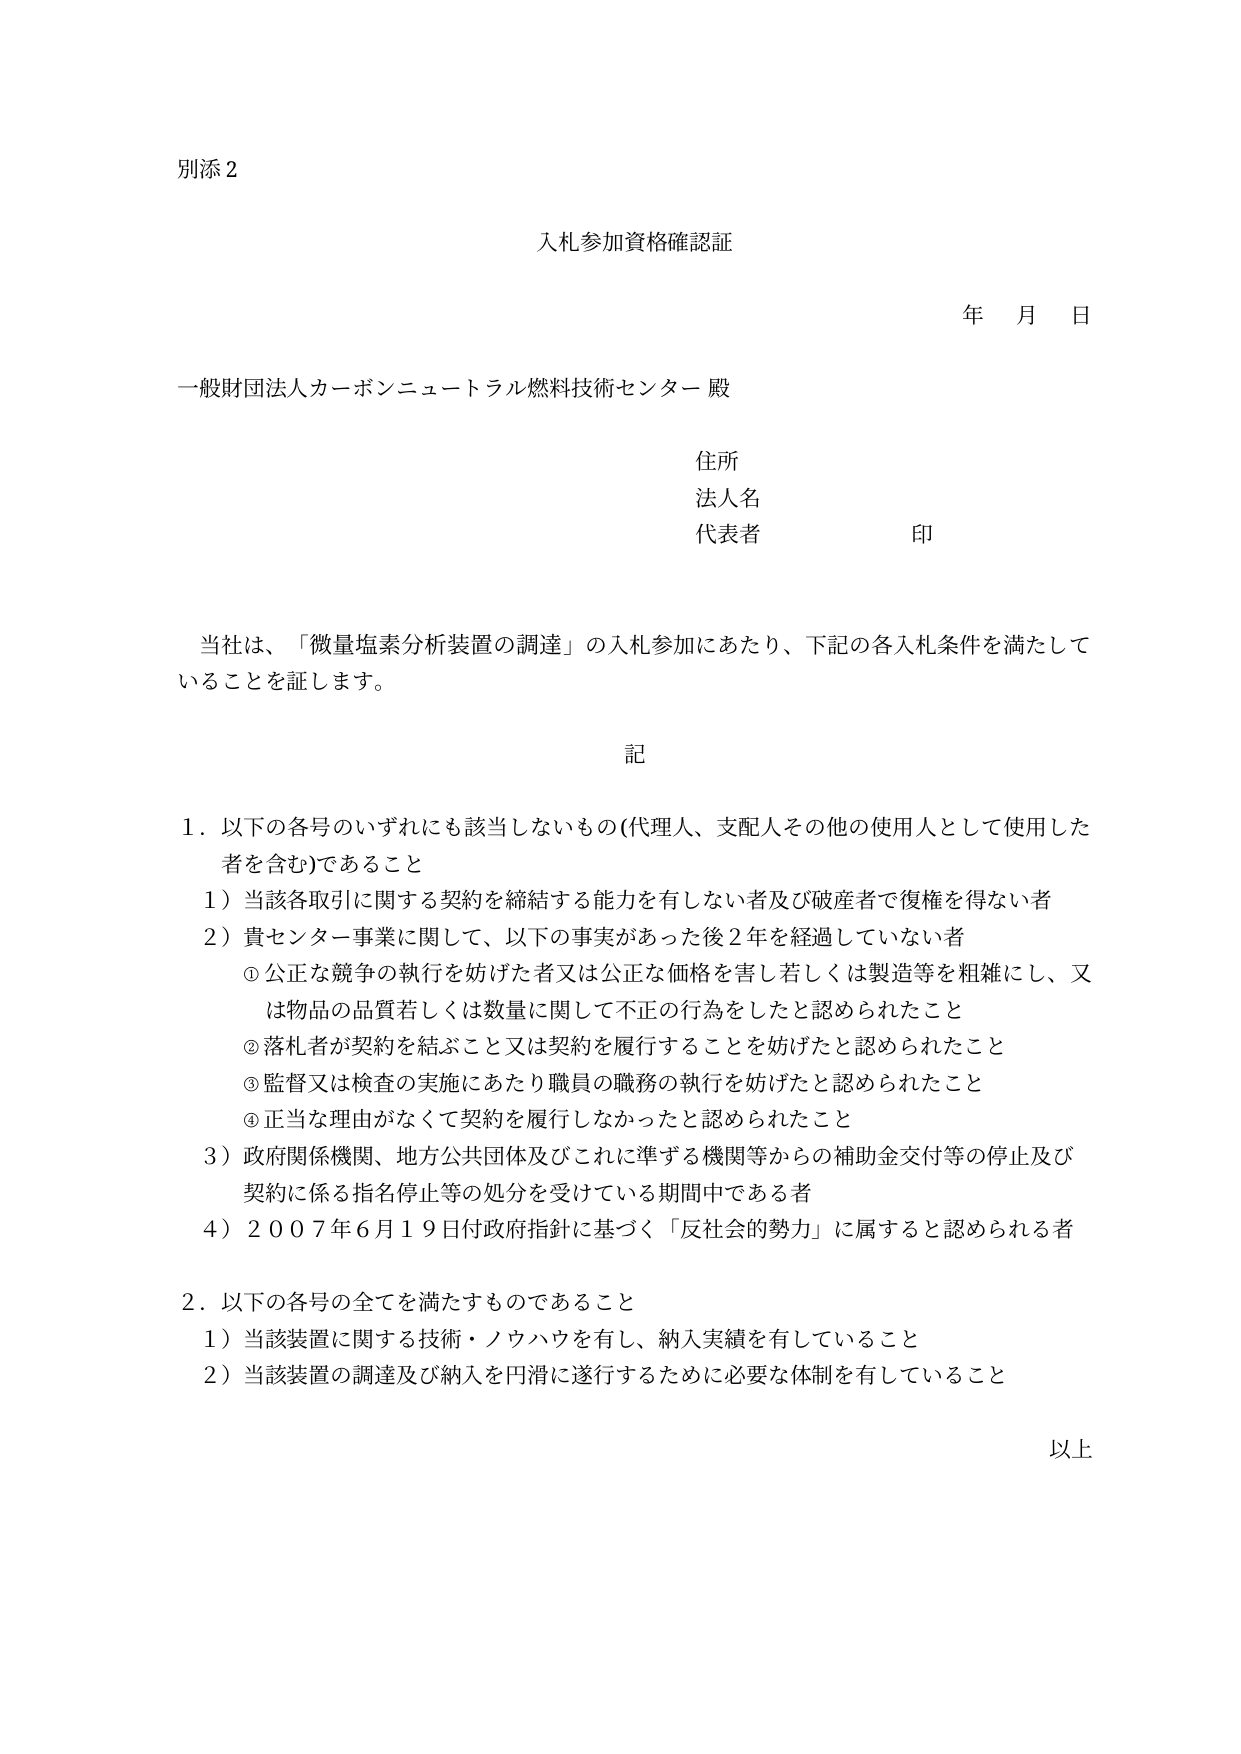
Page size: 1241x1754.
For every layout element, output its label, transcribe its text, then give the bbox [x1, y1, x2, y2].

text 法人名 [177, 479, 1092, 515]
text 別添2 [177, 149, 1092, 186]
text ２）当該装置の調達及び納入を円滑に遂行するために必要な体制を有していること [199, 1356, 1092, 1393]
text ②落札者が契約を結ぶこと又は契約を履行することを妨げたと認められたこと [243, 1027, 1092, 1064]
subtitle 記 [177, 734, 1092, 771]
text １）当該装置に関する技術・ノウハウを有し、納入実績を有していること [199, 1319, 1092, 1356]
text ③監督又は検査の実施にあたり職員の職務の執行を妨げたと認められたこと [243, 1064, 1092, 1100]
text １．以下の各号のいずれにも該当しないもの(代理人、支配人その他の使用人として使用した者を含む)であること [177, 808, 1092, 881]
text 住所 [177, 442, 1092, 479]
text ２．以下の各号の全てを満たすものであること [177, 1283, 1092, 1319]
text 入札参加資格確認証 [177, 223, 1092, 259]
text 代表者 印 [177, 515, 1092, 552]
text 以上 [177, 1429, 1092, 1466]
text 当社は、「微量塩素分析装置の調達」の入札参加にあたり、下記の各入札条件を満たしていることを証します。 [177, 625, 1092, 698]
text ④正当な理由がなくて契約を履行しなかったと認められたこと [243, 1100, 1092, 1137]
text ２）貴センター事業に関して、以下の事実があった後２年を経過していない者 [199, 917, 1092, 954]
text 一般財団法人カーボンニュートラル燃料技術センター 殿 [177, 369, 1092, 406]
text ①公正な競争の執行を妨げた者又は公正な価格を害し若しくは製造等を粗雑にし、又は物品の品質若しくは数量に関して不正の行為をしたと認められたこと [243, 954, 1092, 1027]
text 年 月 日 [177, 296, 1092, 332]
text ４）２００７年６月１９日付政府指針に基づく「反社会的勢力」に属すると認められる者 [199, 1210, 1092, 1246]
text １）当該各取引に関する契約を締結する能力を有しない者及び破産者で復権を得ない者 [199, 881, 1092, 917]
text ３）政府関係機関、地方公共団体及びこれに準ずる機関等からの補助金交付等の停止及び契約に係る指名停止等の処分を受けている期間中である者 [199, 1137, 1092, 1210]
